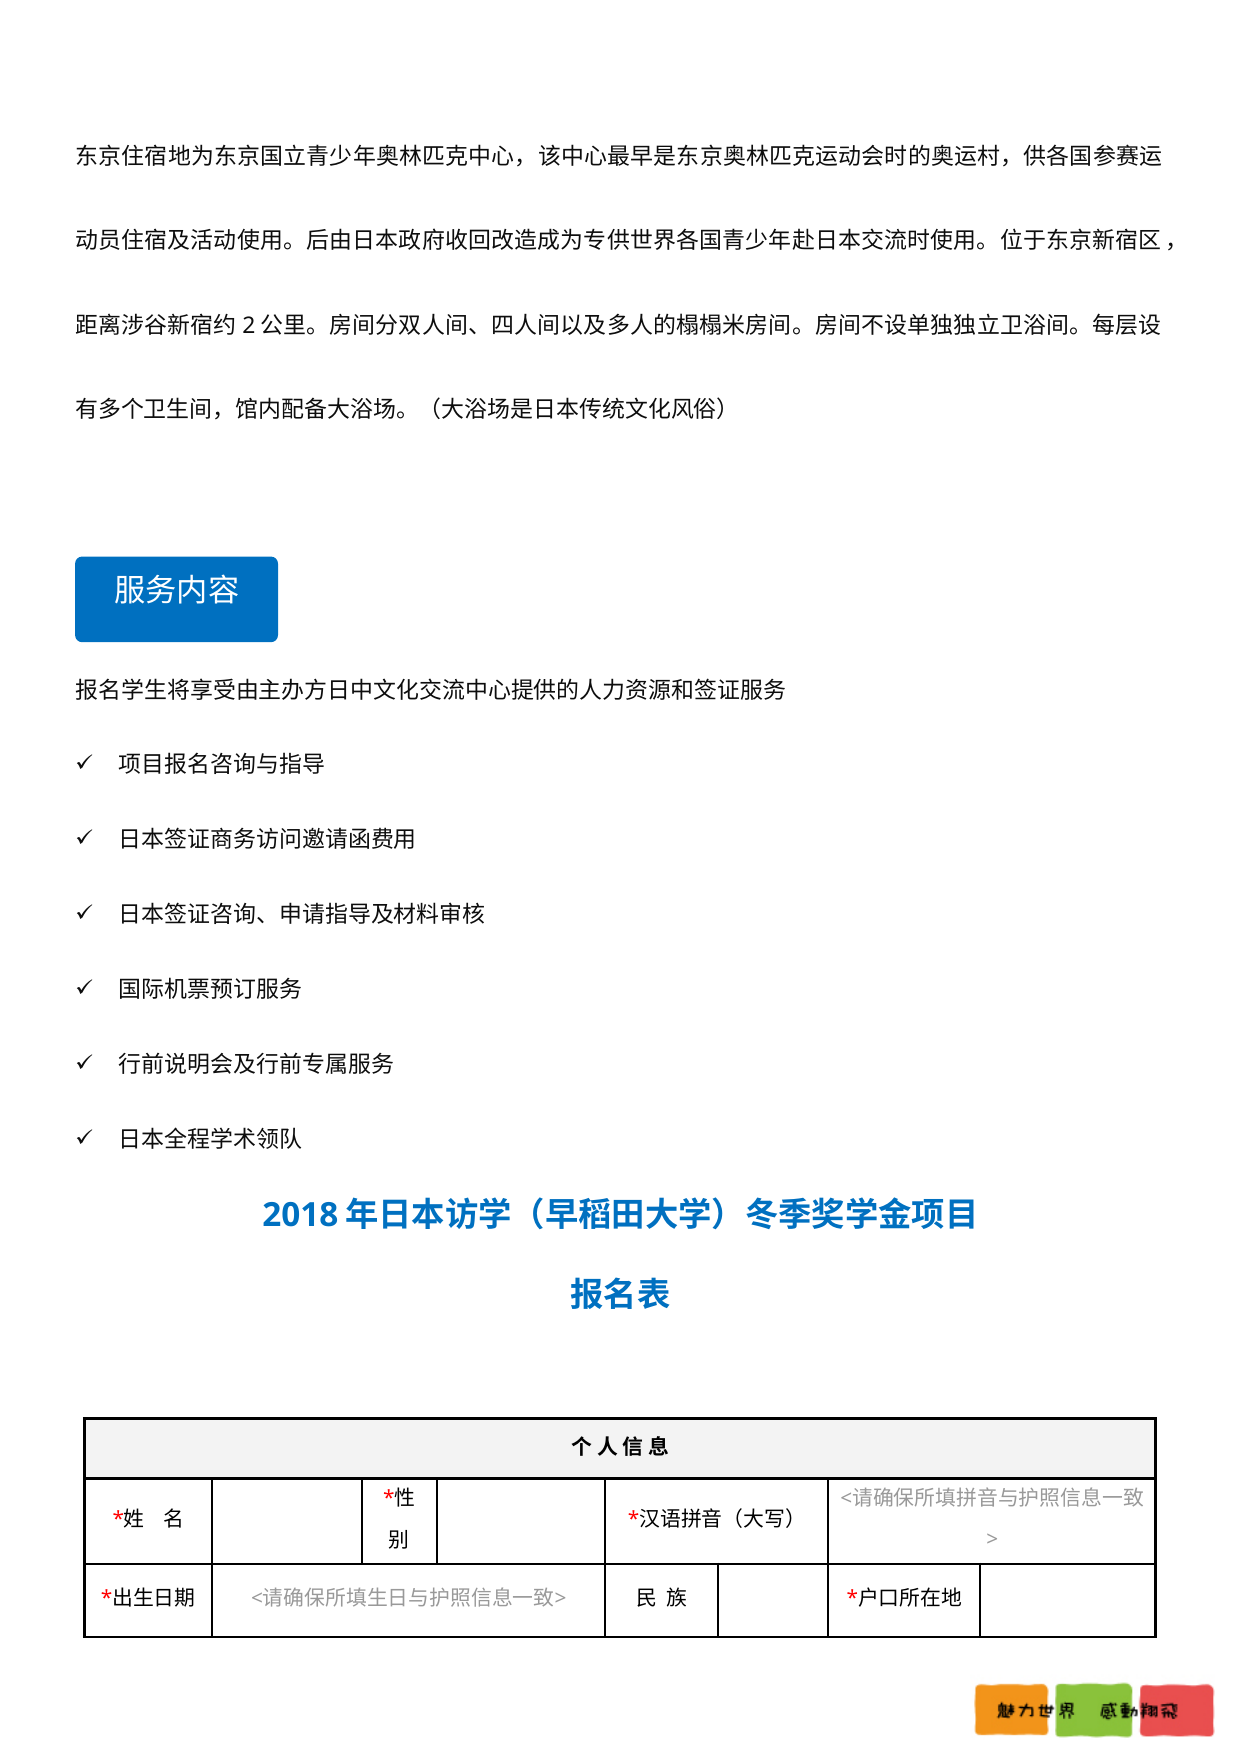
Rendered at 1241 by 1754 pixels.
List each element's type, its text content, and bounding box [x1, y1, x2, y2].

table_cell *出生日期 [86, 1565, 211, 1636]
table_cell [981, 1565, 1154, 1636]
table_cell *性别 [363, 1480, 436, 1562]
table_cell *户口所在地 [829, 1565, 979, 1636]
table_cell 民 族 [606, 1565, 717, 1636]
list 日本全程学术领队 [75, 1105, 1165, 1170]
table_cell [213, 1480, 361, 1562]
list 日本签证咨询、申请指导及材料审核 [75, 880, 1165, 945]
list 项目报名咨询与指导 [75, 731, 1165, 796]
text 报名表 [75, 1259, 1165, 1324]
table_cell [719, 1565, 827, 1636]
table_cell [438, 1480, 604, 1562]
list 日本签证商务访问邀请函费用 [75, 805, 1165, 870]
table_cell <请确保所填拼音与护照信息一致> [829, 1480, 1154, 1562]
table_cell *姓 名 [86, 1480, 211, 1562]
picture [354, 1665, 1239, 1752]
text 东京住宿地为东京国立青少年奥林匹克中心，该中心最早是东京奥林匹克运动会时的奥运村，供各国参赛运动员住宿及活动使用。后由日本政府收回改造成为专供世界各国青少年赴日本交流时使用。位于东京新宿区，距离涉谷新宿约2公里。房间分双人间、四人间以及多人的榻榻米房间。房间不设单独独立卫浴间。每层设有多个卫生间，馆内配备大浴场。（大浴场是日本传统文化风俗） [75, 122, 1165, 440]
text 2018年日本访学（早稻田大学）冬季奖学金项目 [75, 1180, 1165, 1245]
text 报名学生将享受由主办方日中文化交流中心提供的人力资源和签证服务 [75, 656, 1165, 721]
list 国际机票预订服务 [75, 955, 1165, 1020]
table_header 个 人 信 息 [86, 1420, 1154, 1477]
table_cell *汉语拼音（大写） [606, 1480, 827, 1562]
table_cell <请确保所填生日与护照信息一致> [213, 1565, 604, 1636]
list 行前说明会及行前专属服务 [75, 1030, 1165, 1095]
